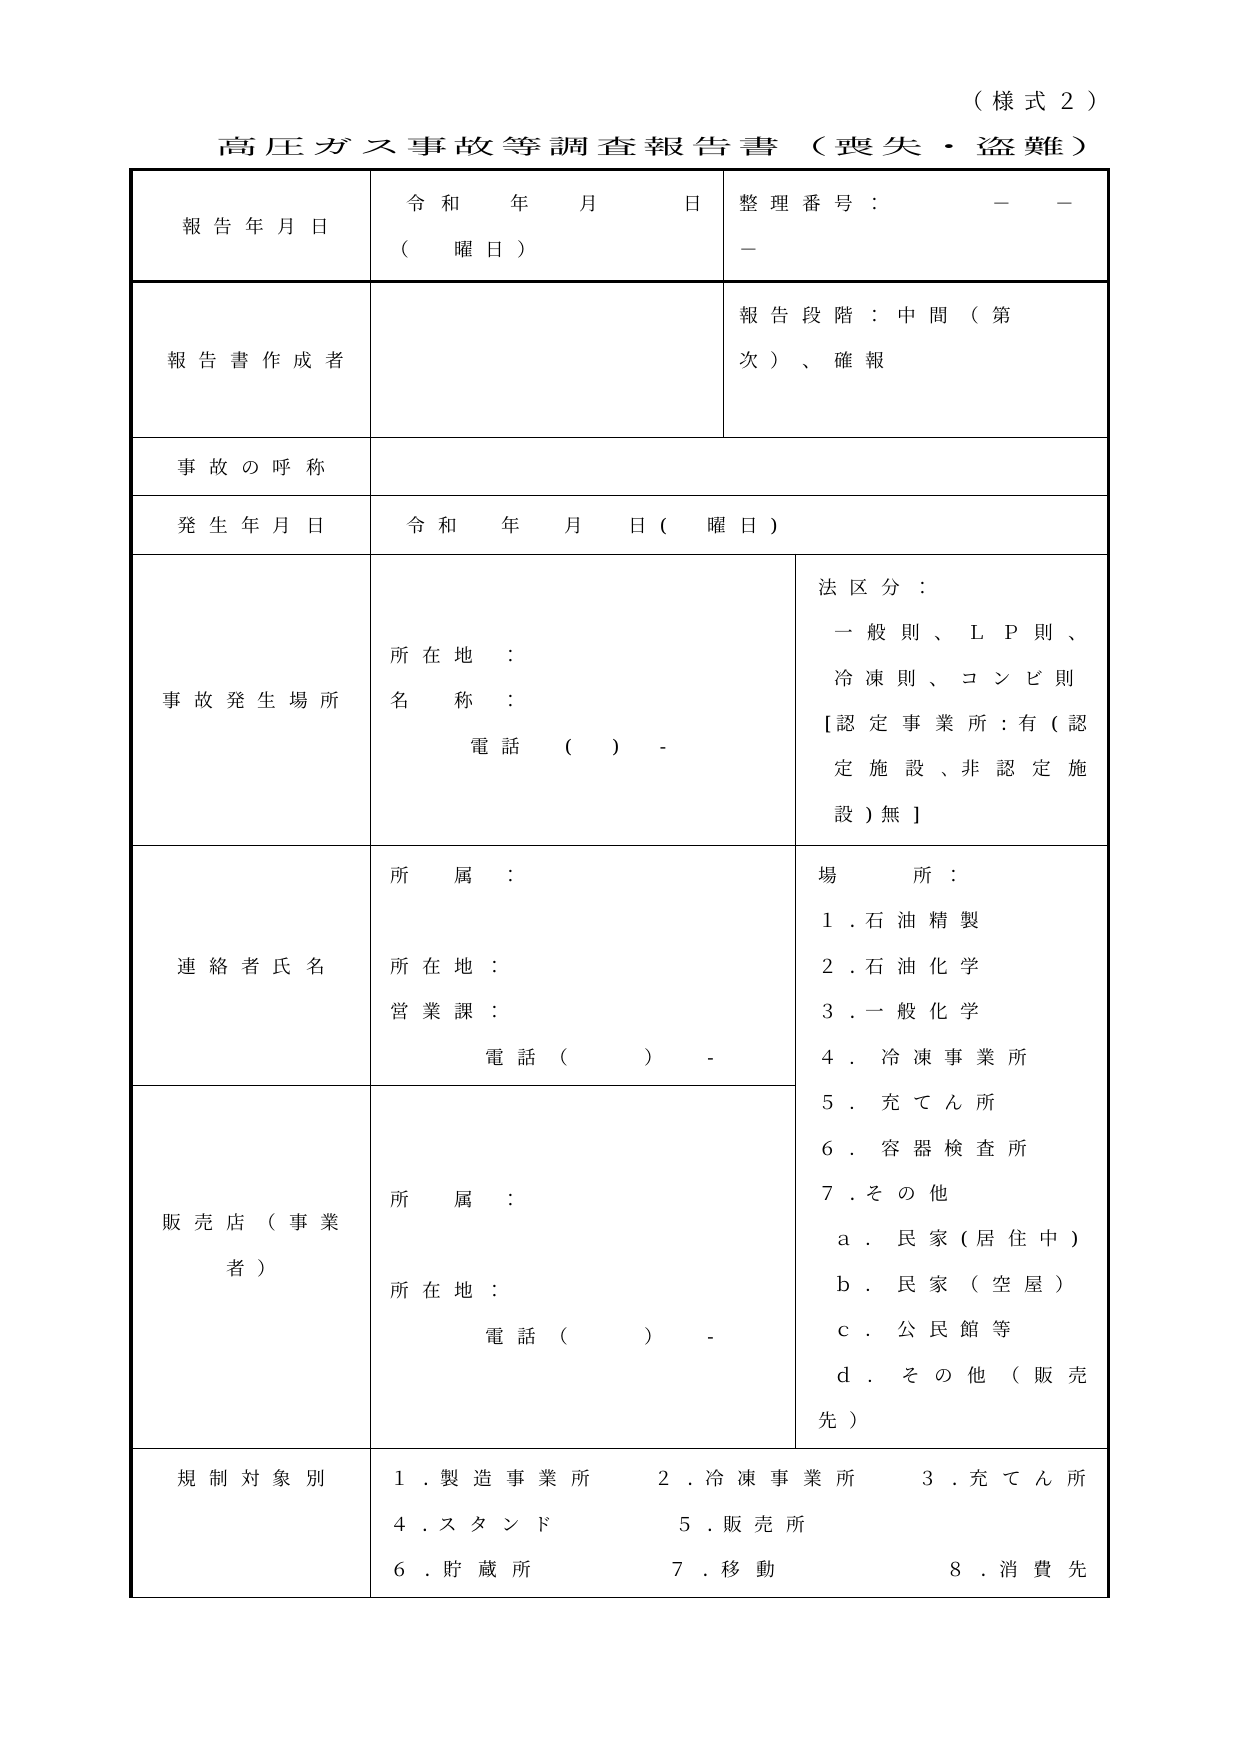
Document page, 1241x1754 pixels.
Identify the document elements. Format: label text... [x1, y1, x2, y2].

table_cell 所 属 ： 所在地： 電話（ ） - [371, 1086, 795, 1448]
table_cell 法区分： 一般則、ＬＰ則、冷凍則、コンビ則 [認定事業所:有(認定施設､非認定施設) 無] [796, 555, 1107, 845]
table_header 整理番号： － － － [724, 171, 1107, 280]
table_cell 規制対象別 [133, 1449, 370, 1597]
table_cell 令和 年 月 日( 曜日) [371, 496, 1107, 553]
text （様式２） [121, 77, 1119, 123]
table_cell 報告書作成者 [133, 283, 370, 437]
table_cell 販売店（事業者） [133, 1086, 370, 1448]
table_cell 所 属 ： 所在地： 営業課： 電話（ ） - [371, 846, 795, 1085]
table_cell 事故発生場所 [133, 555, 370, 845]
table_cell [371, 283, 723, 437]
table_cell [371, 438, 1107, 495]
table_header 令和 年 月 日（ 曜日） [371, 171, 723, 280]
table_cell 発生年月日 [133, 496, 370, 553]
table_cell 事故の呼称 [133, 438, 370, 495]
table_header 報告年月日 [133, 171, 370, 280]
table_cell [371, 1449, 1107, 1597]
table_cell 所在地 ： 名 称 ： 電話 ( ) - [371, 555, 795, 845]
table_cell 報告段階：中間（第 次）、確報 [724, 283, 1107, 437]
table_cell 場 所： １.石油精製 ２.石油化学 ３.一般化学 ４．冷凍事業所 ５．充てん所 ６．容器検査所 ７.その他 ａ．民家(居住中) ｂ．民家（空屋） ｃ．公民館等 ｄ．その他（販売先） [796, 846, 1107, 1448]
table_cell 連絡者氏名 [133, 846, 370, 1085]
text 高圧ガス事故等調査報告書（喪失・盗難） [121, 123, 1119, 168]
